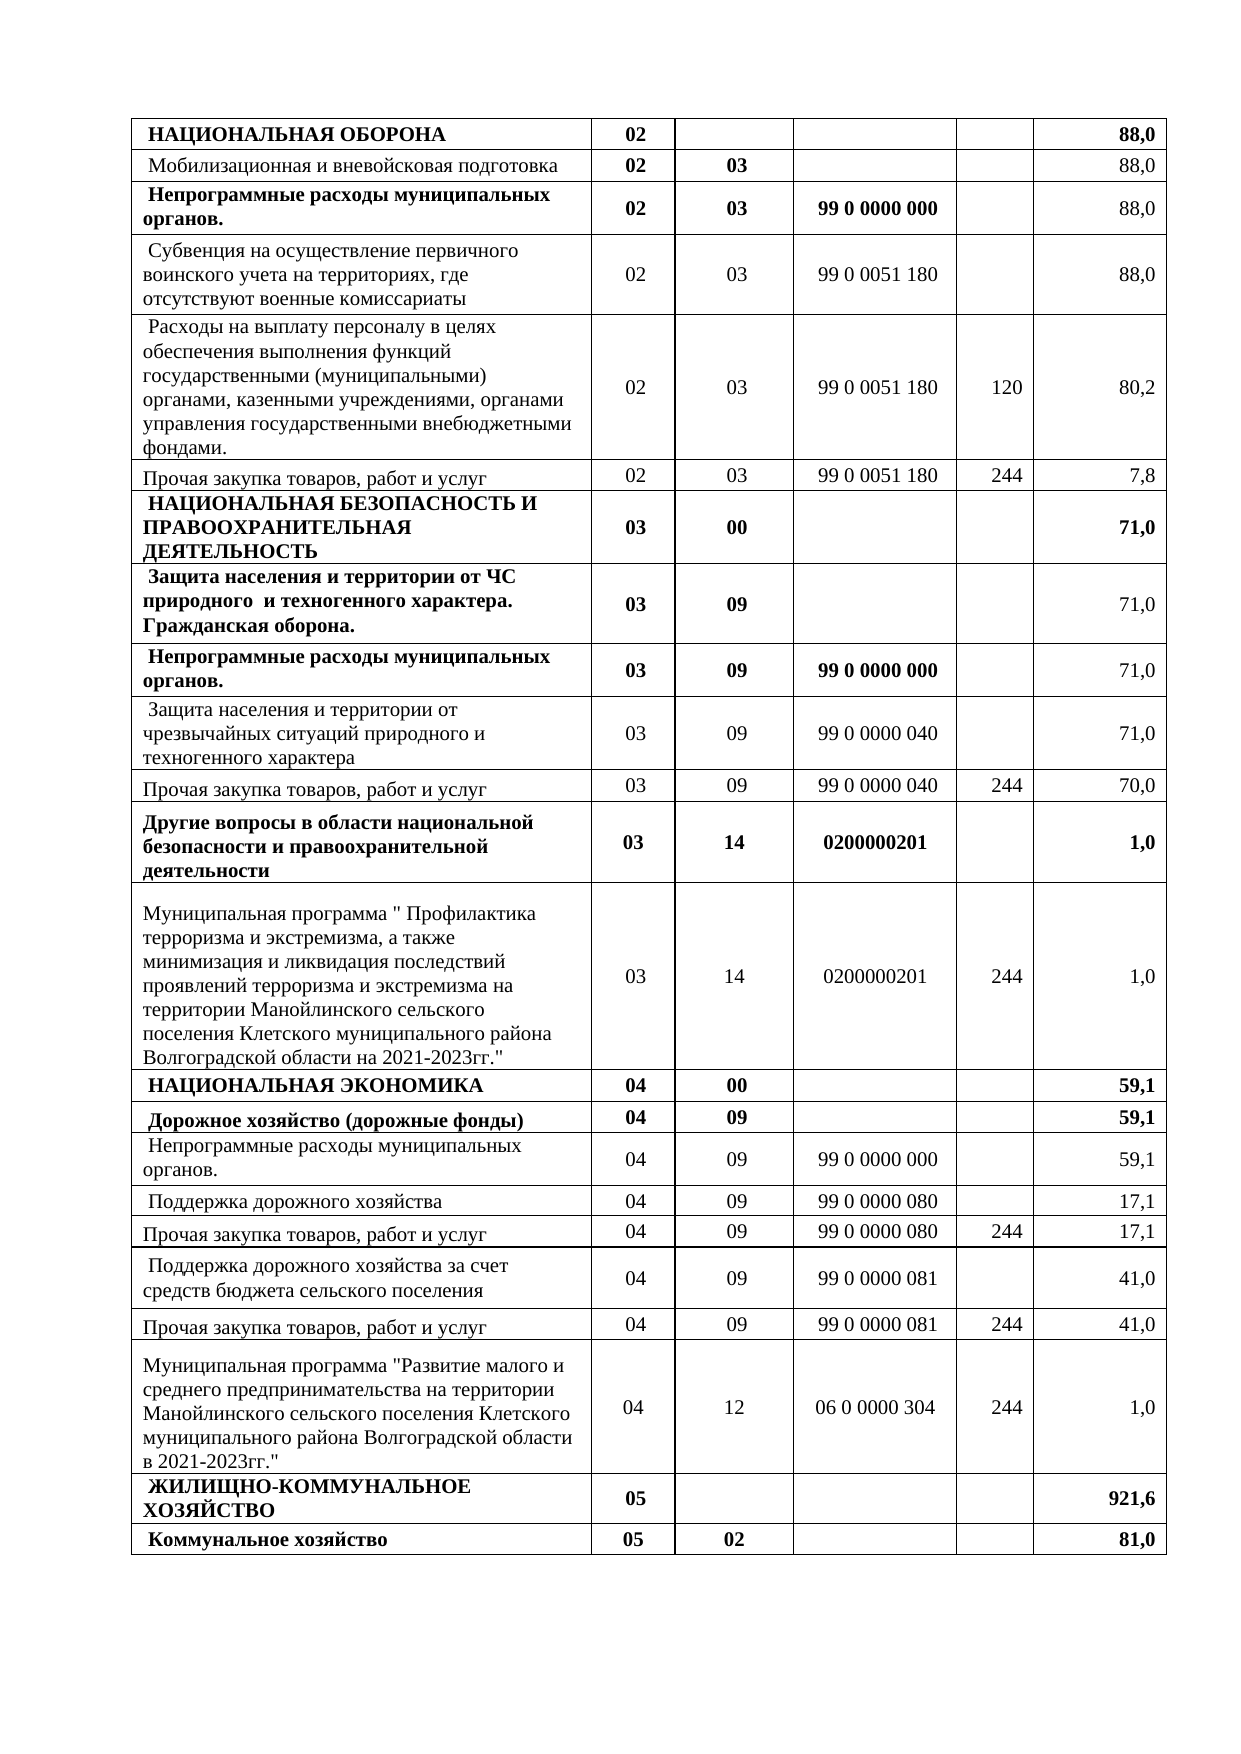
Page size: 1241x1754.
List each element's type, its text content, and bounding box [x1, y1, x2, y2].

table_cell [794, 150, 956, 181]
table_cell 04 [592, 1102, 674, 1132]
table_cell [957, 235, 1033, 313]
table_cell [957, 1070, 1033, 1101]
table_cell 17,1 [1034, 1216, 1166, 1246]
table_cell 03 [592, 491, 674, 563]
table_cell [676, 119, 793, 149]
table_cell Муниципальная программа " Профилактика терроризма и экстремизма, а также минимизация и ликвидация последствий проявлений терроризма и экстремизма на территории Манойлинского сельского поселения Клетского муниципального района Волгоградской области на 2021-2023гг." [132, 883, 591, 1069]
table_cell 17,1 [1034, 1186, 1166, 1215]
table_cell 59,1 [1034, 1133, 1166, 1185]
table_cell Прочая закупка товаров, работ и услуг [132, 770, 591, 801]
table_cell Поддержка дорожного хозяйства за счет средств бюджета сельского поселения [132, 1248, 591, 1308]
table_cell Субвенция на осуществление первичного воинского учета на территориях, где отсутствуют военные комиссариаты [132, 235, 591, 313]
table_cell 88,0 [1034, 235, 1166, 313]
table_cell 04 [592, 1216, 674, 1246]
table_cell 02 [592, 460, 674, 490]
table_cell 04 [592, 1309, 674, 1339]
table_cell [794, 1070, 956, 1101]
table_cell [794, 1474, 956, 1522]
table_cell 14 [676, 802, 793, 882]
table_cell 03 [676, 150, 793, 181]
table_cell 244 [957, 770, 1033, 801]
table_cell НАЦИОНАЛЬНАЯ ОБОРОНА [132, 119, 591, 149]
table_cell Поддержка дорожного хозяйства [132, 1186, 591, 1215]
table_cell 03 [592, 770, 674, 801]
table_cell 12 [676, 1340, 793, 1473]
table_cell 921,6 [1034, 1474, 1166, 1522]
table_cell 00 [676, 1070, 793, 1101]
table_cell 09 [676, 644, 793, 696]
table_cell 244 [957, 1216, 1033, 1246]
table_cell 99 0 0000 000 [794, 182, 956, 234]
table_cell 88,0 [1034, 150, 1166, 181]
table_cell [957, 644, 1033, 696]
table_cell [957, 1186, 1033, 1215]
table_cell 99 0 0000 081 [794, 1309, 956, 1339]
table_cell 59,1 [1034, 1102, 1166, 1132]
table_cell [794, 1524, 956, 1554]
table_cell Защита населения и территории от ЧС природного и техногенного характера. Гражданская оборона. [132, 564, 591, 643]
table_cell ЖИЛИЩНО-КОММУНАЛЬНОЕ ХОЗЯЙСТВО [132, 1474, 591, 1522]
table_cell 99 0 0051 180 [794, 235, 956, 313]
table_cell [794, 564, 956, 643]
table_cell 99 0 0000 000 [794, 1133, 956, 1185]
table_cell 04 [592, 1133, 674, 1185]
table_cell 0200000201 [794, 883, 956, 1069]
table_cell 88,0 [1034, 182, 1166, 234]
table_cell [957, 182, 1033, 234]
table_cell Коммунальное хозяйство [132, 1524, 591, 1554]
table_cell [676, 1474, 793, 1522]
table_cell 02 [592, 150, 674, 181]
table_cell [957, 564, 1033, 643]
table_cell 70,0 [1034, 770, 1166, 801]
table_cell 71,0 [1034, 644, 1166, 696]
table_cell Непрограммные расходы муниципальных органов. [132, 182, 591, 234]
table_cell НАЦИОНАЛЬНАЯ БЕЗОПАСНОСТЬ И ПРАВООХРАНИТЕЛЬНАЯ ДЕЯТЕЛЬНОСТЬ [132, 491, 591, 563]
table_cell [957, 1102, 1033, 1132]
table_cell [794, 491, 956, 563]
table_cell 09 [676, 1248, 793, 1308]
table_cell 02 [592, 182, 674, 234]
table_cell 71,0 [1034, 697, 1166, 769]
table_cell 0200000201 [794, 802, 956, 882]
table_cell [794, 119, 956, 149]
table_cell 03 [676, 315, 793, 459]
table_cell 05 [592, 1524, 674, 1554]
table_cell 09 [676, 564, 793, 643]
table_cell 99 0 0051 180 [794, 460, 956, 490]
table_cell 99 0 0000 080 [794, 1216, 956, 1246]
table_cell 7,8 [1034, 460, 1166, 490]
table_cell Прочая закупка товаров, работ и услуг [132, 460, 591, 490]
table_cell Непрограммные расходы муниципальных органов. [132, 644, 591, 696]
table_cell 09 [676, 770, 793, 801]
table_cell 1,0 [1034, 1340, 1166, 1473]
table_cell 09 [676, 1186, 793, 1215]
table_cell 99 0 0051 180 [794, 315, 956, 459]
table_cell 03 [592, 564, 674, 643]
table_cell 09 [676, 1102, 793, 1132]
table_cell 03 [676, 235, 793, 313]
table_cell 09 [676, 1309, 793, 1339]
table_cell Защита населения и территории от чрезвычайных ситуаций природного и техногенного характера [132, 697, 591, 769]
table_cell 99 0 0000 040 [794, 697, 956, 769]
table_cell 99 0 0000 040 [794, 770, 956, 801]
table_cell [957, 150, 1033, 181]
table_cell Мобилизационная и вневойсковая подготовка [132, 150, 591, 181]
table_cell 59,1 [1034, 1070, 1166, 1101]
table_cell [957, 119, 1033, 149]
table_cell Дорожное хозяйство (дорожные фонды) [132, 1102, 591, 1132]
table_cell 03 [592, 883, 674, 1069]
table_cell 1,0 [1034, 802, 1166, 882]
table_cell 03 [592, 697, 674, 769]
table_cell 14 [676, 883, 793, 1069]
table_cell 00 [676, 491, 793, 563]
table_cell [957, 1474, 1033, 1522]
table_cell 71,0 [1034, 491, 1166, 563]
table_cell 09 [676, 1216, 793, 1246]
table_cell Прочая закупка товаров, работ и услуг [132, 1309, 591, 1339]
table_cell 80,2 [1034, 315, 1166, 459]
table_cell 120 [957, 315, 1033, 459]
table_cell 99 0 0000 081 [794, 1248, 956, 1308]
table_cell 03 [592, 644, 674, 696]
table_cell 71,0 [1034, 564, 1166, 643]
table_cell 99 0 0000 080 [794, 1186, 956, 1215]
table_cell [957, 1133, 1033, 1185]
table_cell 244 [957, 1309, 1033, 1339]
table_cell [957, 1524, 1033, 1554]
table_cell 02 [592, 119, 674, 149]
table_cell [957, 1248, 1033, 1308]
table_cell 03 [592, 802, 674, 882]
table_cell 81,0 [1034, 1524, 1166, 1554]
table_cell 04 [592, 1340, 674, 1473]
table_cell 04 [592, 1248, 674, 1308]
table_cell [957, 802, 1033, 882]
table_cell Муниципальная программа "Развитие малого и среднего предпринимательства на территории Манойлинского сельского поселения Клетского муниципального района Волгоградской области в 2021-2023гг." [132, 1340, 591, 1473]
table_cell 244 [957, 460, 1033, 490]
table_cell 05 [592, 1474, 674, 1522]
table_cell 99 0 0000 000 [794, 644, 956, 696]
table_cell 09 [676, 1133, 793, 1185]
table_cell [957, 491, 1033, 563]
table_cell 04 [592, 1186, 674, 1215]
table_cell 41,0 [1034, 1248, 1166, 1308]
table_cell 244 [957, 1340, 1033, 1473]
table_cell 06 0 0000 304 [794, 1340, 956, 1473]
table_cell Расходы на выплату персоналу в целях обеспечения выполнения функций государственными (муниципальными) органами, казенными учреждениями, органами управления государственными внебюджетными фондами. [132, 315, 591, 459]
table_cell 41,0 [1034, 1309, 1166, 1339]
table_cell Другие вопросы в области национальной безопасности и правоохранительной деятельности [132, 802, 591, 882]
table_cell 03 [676, 460, 793, 490]
table_cell [794, 1102, 956, 1132]
table_cell 04 [592, 1070, 674, 1101]
table_cell 03 [676, 182, 793, 234]
table_cell 09 [676, 697, 793, 769]
table_cell 02 [592, 235, 674, 313]
table_cell НАЦИОНАЛЬНАЯ ЭКОНОМИКА [132, 1070, 591, 1101]
table_cell 02 [676, 1524, 793, 1554]
table_cell 244 [957, 883, 1033, 1069]
table_cell 1,0 [1034, 883, 1166, 1069]
table_cell Прочая закупка товаров, работ и услуг [132, 1216, 591, 1246]
table_cell 02 [592, 315, 674, 459]
table_cell [957, 697, 1033, 769]
table_cell Непрограммные расходы муниципальных органов. [132, 1133, 591, 1185]
table_cell 88,0 [1034, 119, 1166, 149]
